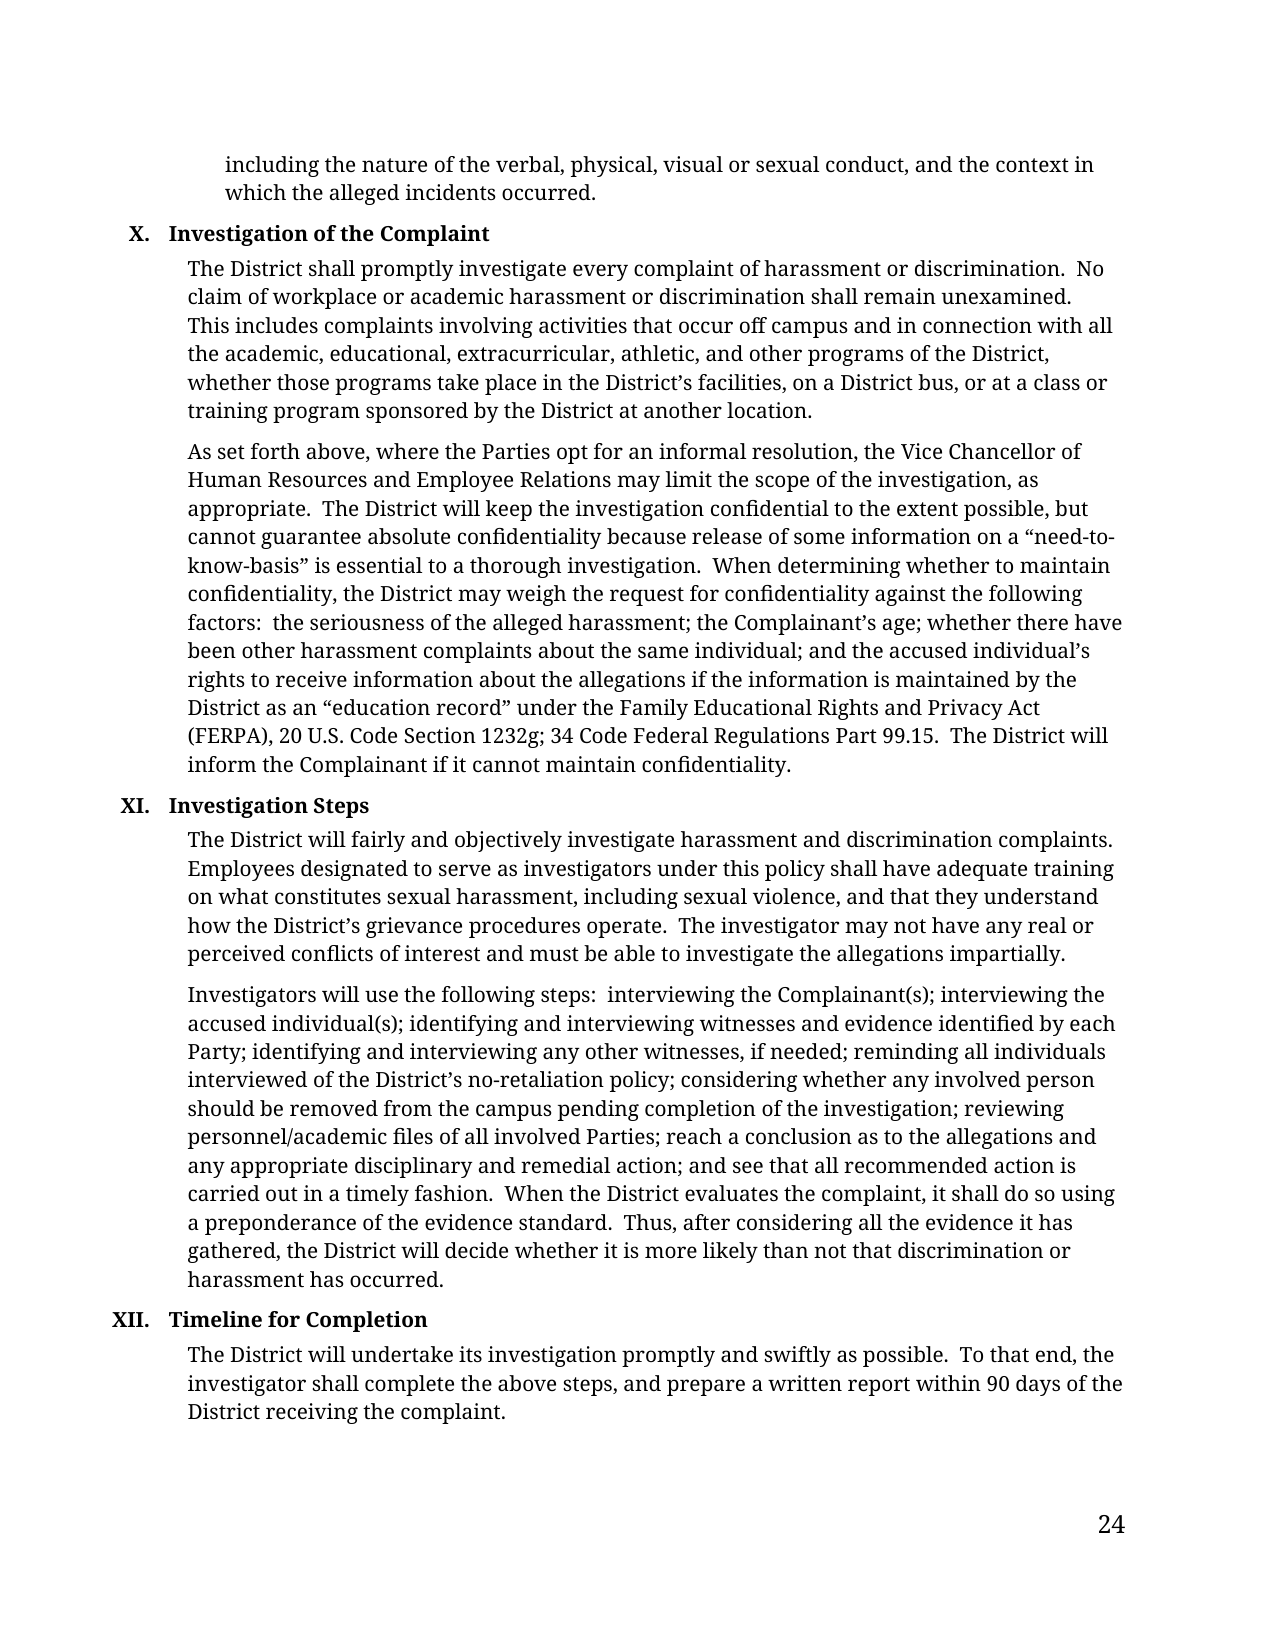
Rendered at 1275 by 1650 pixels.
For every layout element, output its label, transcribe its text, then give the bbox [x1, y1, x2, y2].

text Investigators will use the following steps: interviewing the Complainant(s); interviewing the accused individual(s); identifying and interviewing witnesses and evidence identified by each Party; identifying and interviewing any other witnesses, if needed; reminding all individuals interviewed of the District’s no-retaliation policy; considering whether any involved person should be removed from the campus pending completion of the investigation; reviewing personnel/academic files of all involved Parties; reach a conclusion as to the allegations and any appropriate disciplinary and remedial action; and see that all recommended action is carried out in a timely fashion. When the District evaluates the complaint, it shall do so using a preponderance of the evidence standard. Thus, after considering all the evidence it has gathered, the District will decide whether it is more likely than not that discrimination or harassment has occurred. [187, 980, 1125, 1293]
text The District shall promptly investigate every complaint of harassment or discrimination. No claim of workplace or academic harassment or discrimination shall remain unexamined. This includes complaints involving activities that occur off campus and in connection with all the academic, educational, extracurricular, athletic, and other programs of the District, whether those programs take place in the District’s facilities, on a District bus, or at a class or training program sponsored by the District at another location. [187, 254, 1125, 425]
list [187, 150, 1125, 207]
list Investigation of the Complaint [150, 219, 1125, 248]
list Investigation Steps [150, 791, 1125, 819]
text As set forth above, where the Parties opt for an informal resolution, the Vice Chancellor of Human Resources and Employee Relations may limit the scope of the investigation, as appropriate. The District will keep the investigation confidential to the extent possible, but cannot guarantee absolute confidentiality because release of some information on a “need-to-know-basis” is essential to a thorough investigation. When determining whether to maintain confidentiality, the District may weigh the request for confidentiality against the following factors: the seriousness of the alleged harassment; the Complainant’s age; whether there have been other harassment complaints about the same individual; and the accused individual’s rights to receive information about the allegations if the information is maintained by the District as an “education record” under the Family Educational Rights and Privacy Act (FERPA), 20 U.S. Code Section 1232g; 34 Code Federal Regulations Part 99.15. The District will inform the Complainant if it cannot maintain confidentiality. [187, 437, 1125, 778]
text The District will fairly and objectively investigate harassment and discrimination complaints. Employees designated to serve as investigators under this policy shall have adequate training on what constitutes sexual harassment, including sexual violence, and that they understand how the District’s grievance procedures operate. The investigator may not have any real or perceived conflicts of interest and must be able to investigate the allegations impartially. [187, 826, 1125, 968]
list Timeline for Completion [150, 1306, 1125, 1334]
text The District will undertake its investigation promptly and swiftly as possible. To that end, the investigator shall complete the above steps, and prepare a written report within 90 days of the District receiving the complaint. [187, 1340, 1125, 1426]
